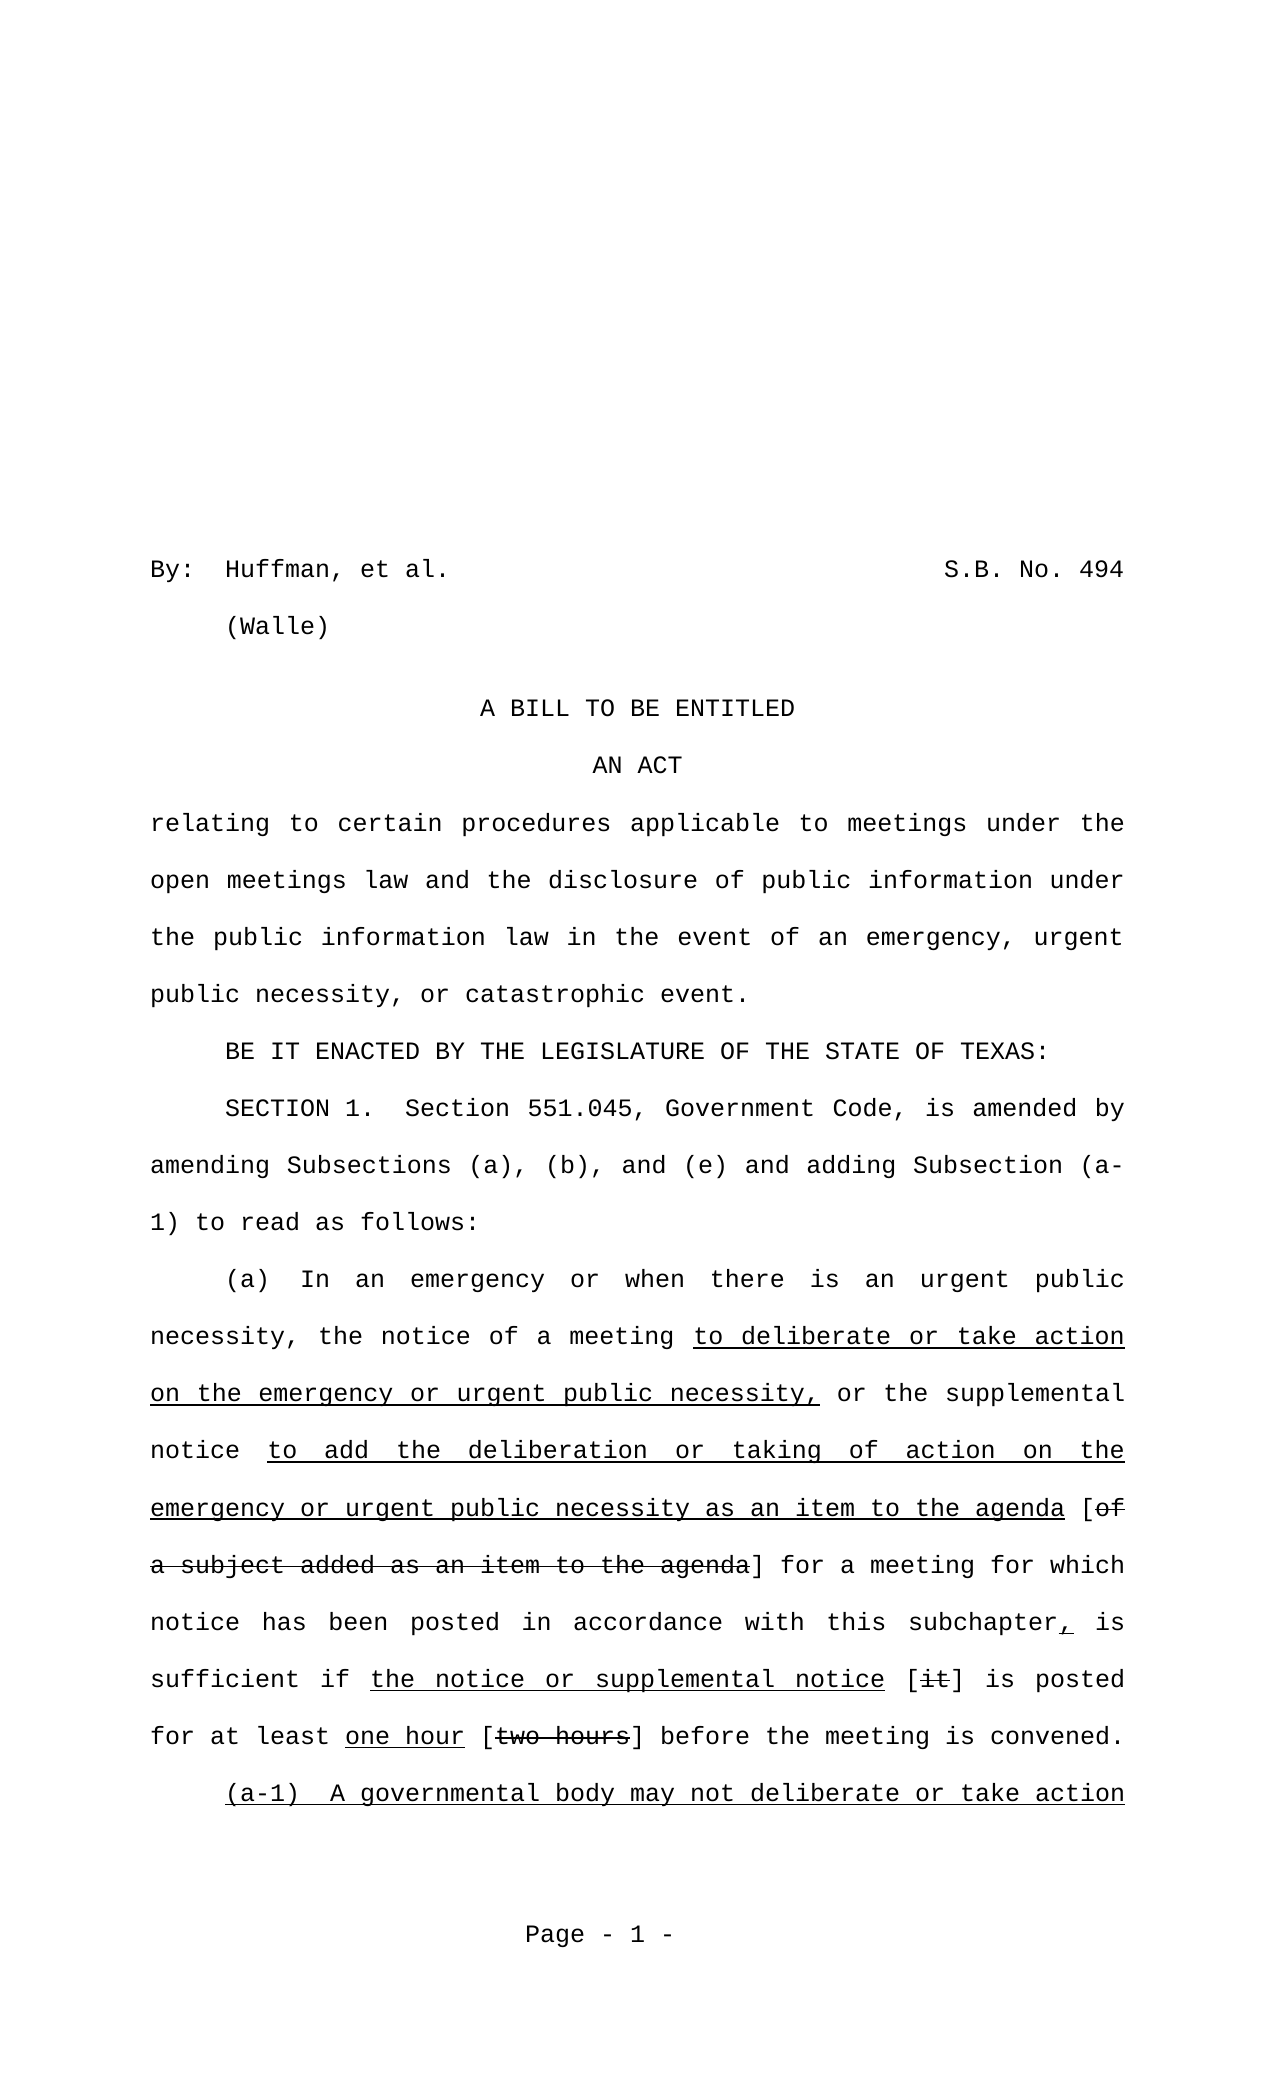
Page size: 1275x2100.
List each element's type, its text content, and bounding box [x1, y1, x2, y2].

text A BILL TO BE ENTITLED [150, 696, 1125, 724]
text (Walle) [150, 614, 1125, 642]
text BE IT ENACTED BY THE LEGISLATURE OF THE STATE OF TEXAS: [150, 1038, 1125, 1067]
text relating to certain procedures applicable to meetings under the open meetings law and the disclosure of public information under the public information law in the event of an emergency, urgent public necessity, or catastrophic event. [150, 810, 1125, 1010]
text (a) In an emergency or when there is an urgent public necessity, the notice of a meeting to deliberate or take action on the emergency or urgent public necessity, or the supplemental notice to add the deliberation or taking of action on the emergency or urgent public necessity as an item to the agenda [of a subject added as an item to the agenda] for a meeting for which notice has been posted in accordance with this subchapter, is sufficient if the notice or supplemental notice [it] is posted for at least one hour [two hours] before the meeting is convened. [150, 1267, 1125, 1752]
text SECTION 1. Section 551.045, Government Code, is amended by amending Subsections (a), (b), and (e) and adding Subsection (a-1) to read as follows: [150, 1095, 1125, 1238]
text AN ACT [150, 753, 1125, 781]
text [150, 1780, 1125, 1809]
text By: Huffman, et al. S.B. No. 494 [150, 557, 1125, 585]
